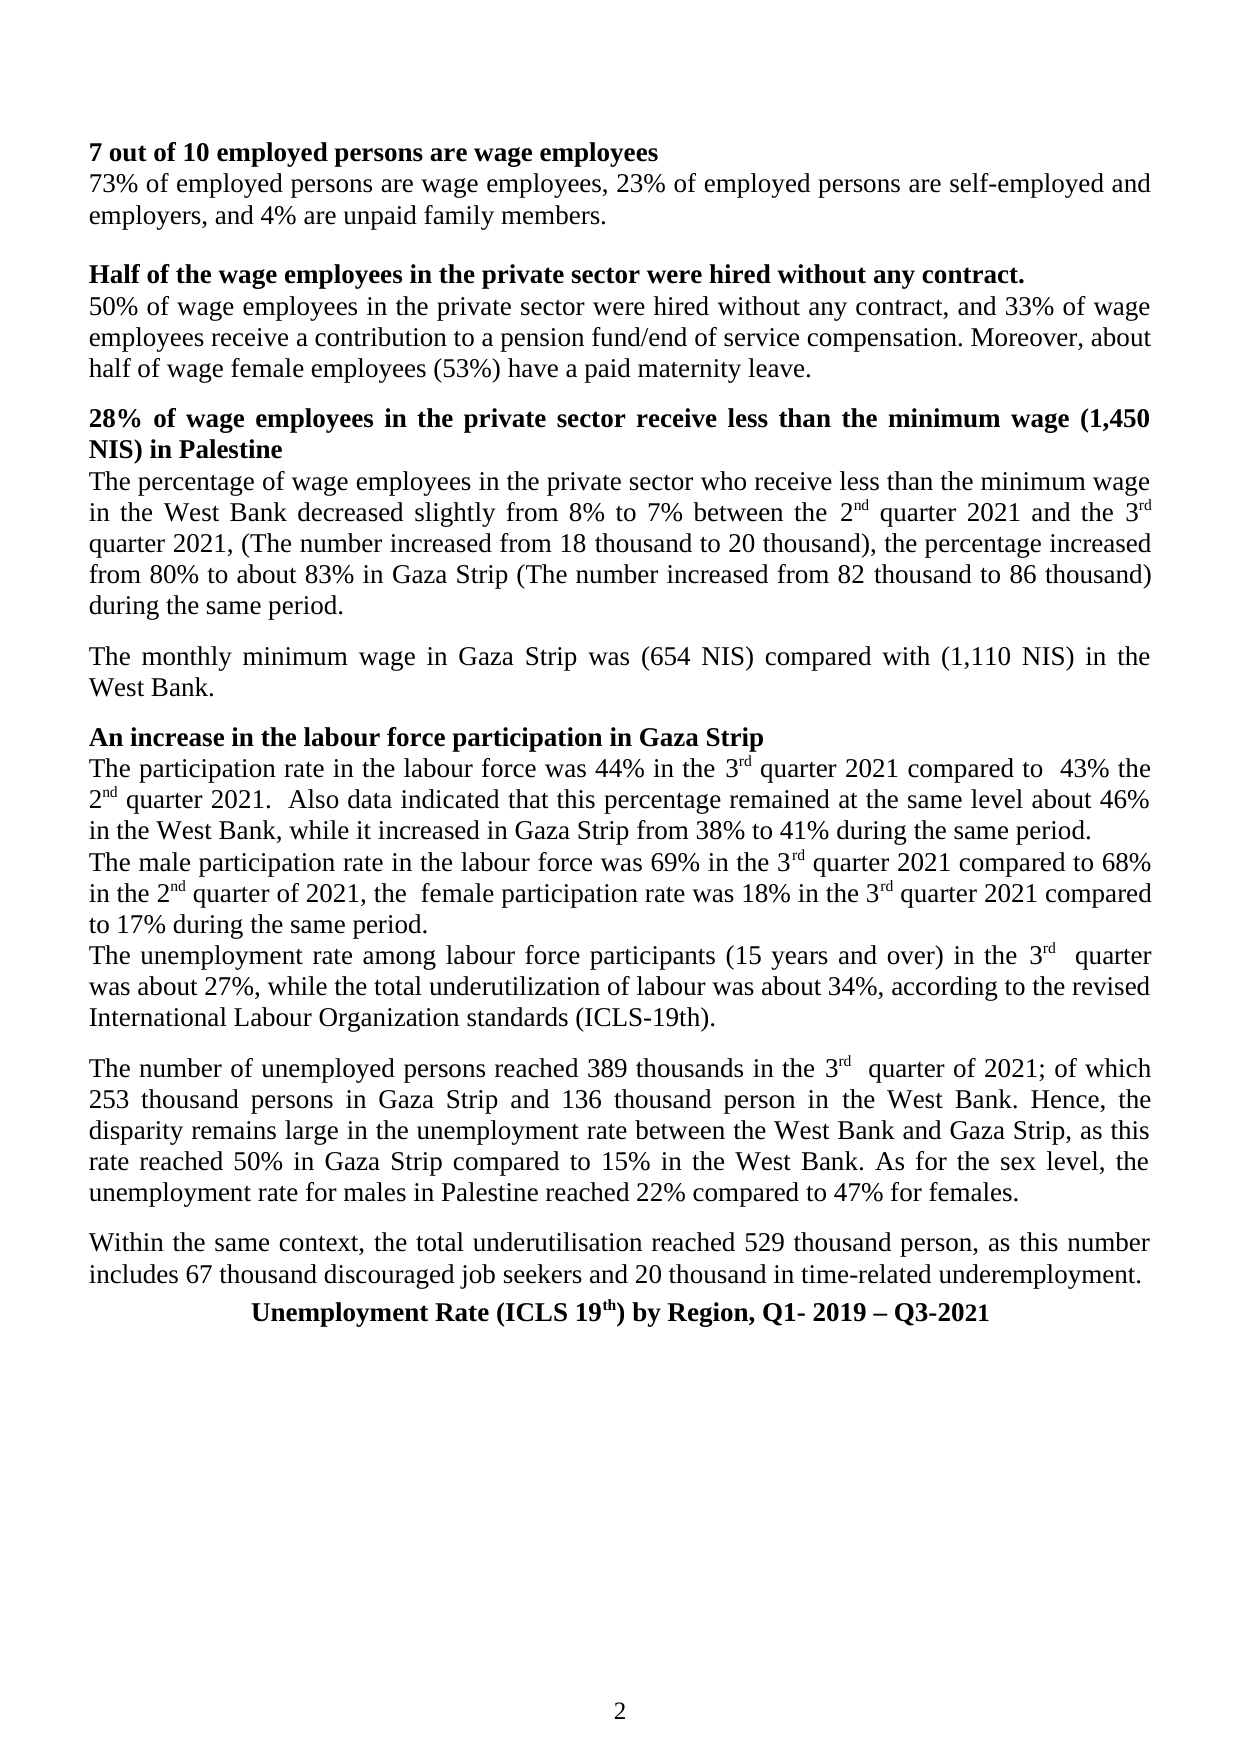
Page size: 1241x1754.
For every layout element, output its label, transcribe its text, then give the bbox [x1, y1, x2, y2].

text An increase in the labour force participation in Gaza Strip [88, 721, 1152, 752]
text 73% of employed persons are wage employees, 23% of employed persons are self-employed and employers, and 4% are unpaid family members. [88, 168, 1152, 230]
text 50% of wage employees in the private sector were hired without any contract, and 33% of wage employees receive a contribution to a pension fund/end of service compensation. Moreover, about half of wage female employees (53%) have a paid maternity leave. [88, 290, 1152, 383]
text The participation rate in the labour force was 44% in the 3rd quarter 2021 compared to 43% the 2nd quarter 2021. Also data indicated that this percentage remained at the same level about 46% in the West Bank, while it increased in Gaza Strip from 38% to 41% during the same period. [88, 752, 1152, 846]
text The percentage of wage employees in the private sector who receive less than the minimum wage in the West Bank decreased slightly from 8% to 7% between the 2nd quarter 2021 and the 3rd quarter 2021, (The number increased from 18 thousand to 20 thousand), the percentage increased from 80% to about 83% in Gaza Strip (The number increased from 82 thousand to 86 thousand) during the same period. [88, 465, 1152, 620]
text Unemployment Rate (ICLS 19th) by Region, Q1- 2019 – Q3-2021 [88, 1296, 1152, 1327]
text The number of unemployed persons reached 389 thousands in the 3rd quarter of 2021; of which 253 thousand persons in Gaza Strip and 136 thousand person in the West Bank. Hence, the disparity remains large in the unemployment rate between the West Bank and Gaza Strip, as this rate reached 50% in Gaza Strip compared to 15% in the West Bank. As for the sex level, the unemployment rate for males in Palestine reached 22% compared to 47% for females. [88, 1052, 1152, 1207]
text The monthly minimum wage in Gaza Strip was (654 NIS) compared with (1,110 NIS) in the West Bank. [88, 639, 1152, 702]
text 7 out of 10 employed persons are wage employees [88, 136, 1152, 168]
text Within the same context, the total underutilisation reached 529 thousand person, as this number includes 67 thousand discouraged job seekers and 20 thousand in time-related underemployment. [88, 1227, 1152, 1289]
text Half of the wage employees in the private sector were hired without any contract. [88, 259, 1152, 290]
text The male participation rate in the labour force was 69% in the 3rd quarter 2021 compared to 68% in the 2nd quarter of 2021, the female participation rate was 18% in the 3rd quarter 2021 compared to 17% during the same period. [88, 846, 1152, 939]
text 28% of wage employees in the private sector receive less than the minimum wage (1,450 NIS) in Palestine [88, 402, 1152, 465]
text The unemployment rate among labour force participants (15 years and over) in the 3rd quarter was about 27%, while the total underutilization of labour was about 34%, according to the revised International Labour Organization standards (ICLS-19th). [88, 939, 1152, 1032]
